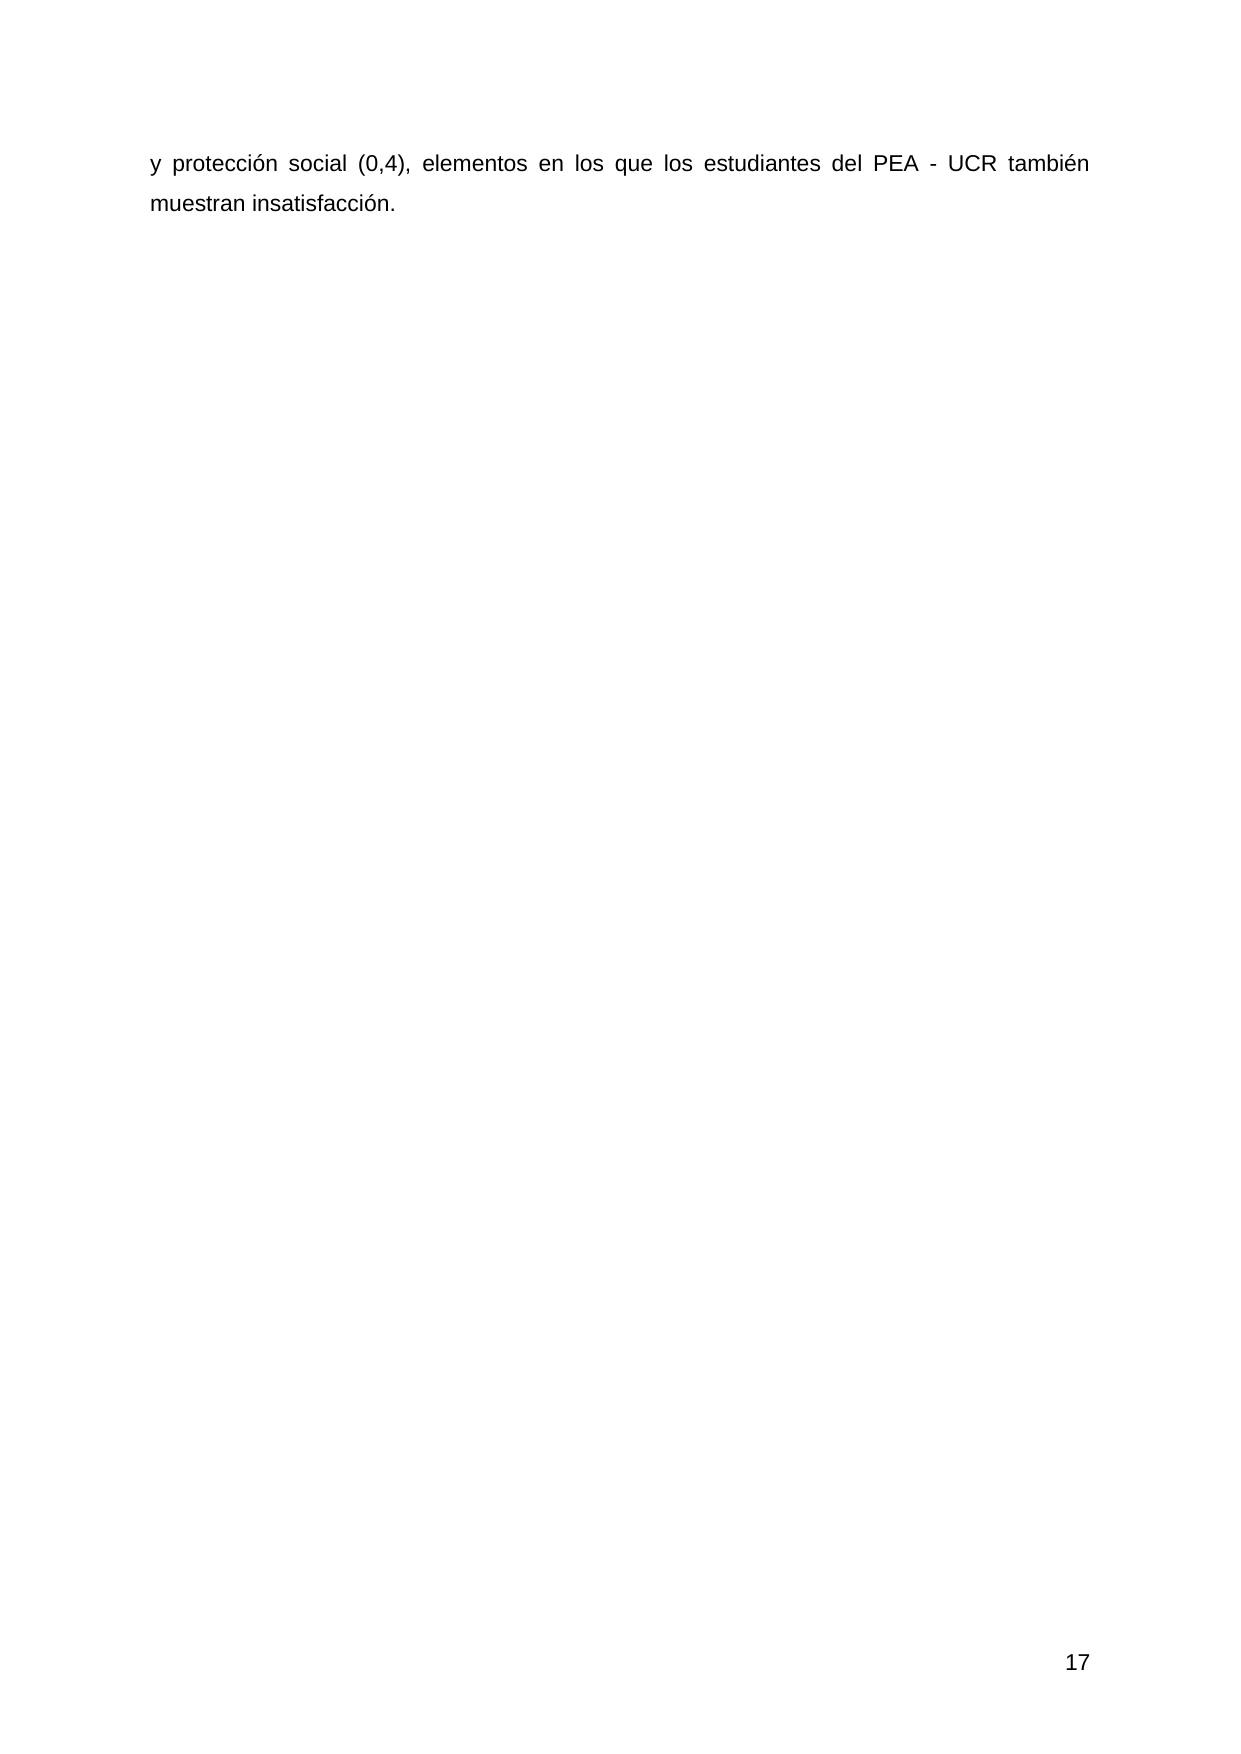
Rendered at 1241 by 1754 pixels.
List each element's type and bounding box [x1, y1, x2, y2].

text [150, 150, 1090, 216]
